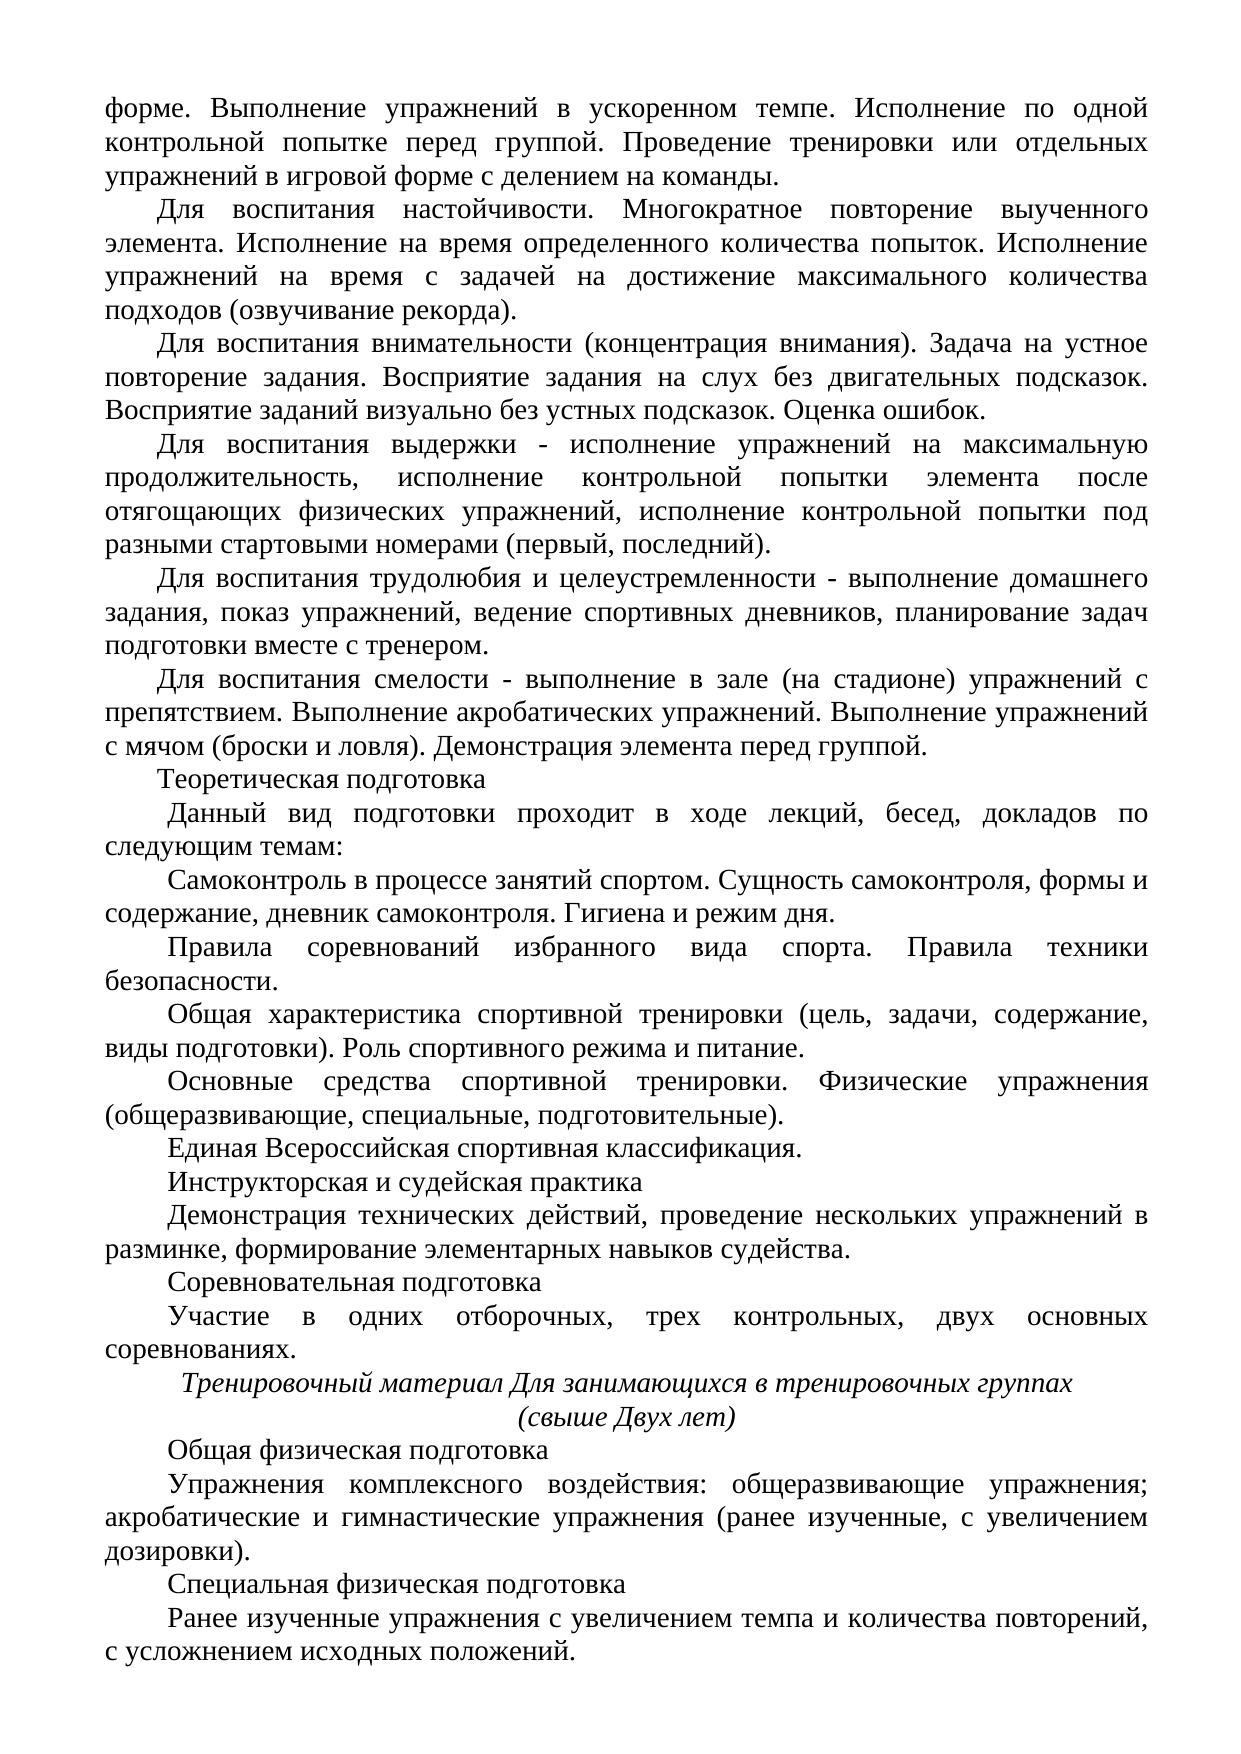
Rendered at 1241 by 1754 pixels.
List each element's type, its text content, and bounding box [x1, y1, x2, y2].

text Единая Всероссийская спортивная классификация. [104, 1130, 1149, 1164]
text Упражнения комплексного воздействия: общеразвивающие упражнения; акробатические и гимнастические упражнения (ранее изученные, с увеличением дозировки). [104, 1466, 1149, 1566]
text Для воспитания настойчивости. Многократное повторение выученного элемента. Исполнение на время определенного количества попыток. Исполнение упражнений на время с задачей на достижение максимального количества подходов (озвучивание рекорда). [104, 191, 1149, 325]
text Для воспитания трудолюбия и целеустремленности - выполнение домашнего задания, показ упражнений, ведение спортивных дневников, планирование задач подготовки вместе с тренером. [104, 560, 1149, 661]
text Демонстрация технических действий, проведение нескольких упражнений в разминке, формирование элементарных навыков судейства. [104, 1197, 1149, 1264]
text Ранее изученные упражнения с увеличением темпа и количества повторений, с усложнением исходных положений. [104, 1600, 1149, 1667]
text Тренировочный материал Для занимающихся в тренировочных группах (свыше Двух лет) [104, 1365, 1149, 1432]
text Теоретическая подготовка [104, 761, 1149, 795]
text Самоконтроль в процессе занятий спортом. Сущность самоконтроля, формы и содержание, дневник самоконтроля. Гигиена и режим дня. [104, 862, 1149, 929]
text Общая физическая подготовка [104, 1432, 1149, 1466]
text Общая характеристика спортивной тренировки (цель, задачи, содержание, виды подготовки). Роль спортивного режима и питание. [104, 996, 1149, 1063]
text Правила соревнований избранного вида спорта. Правила техники безопасности. [104, 929, 1149, 996]
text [104, 91, 1149, 191]
text Специальная физическая подготовка [104, 1566, 1149, 1600]
text Для воспитания внимательности (концентрация внимания). Задача на устное повторение задания. Восприятие задания на слух без двигательных подсказок. Восприятие заданий визуально без устных подсказок. Оценка ошибок. [104, 325, 1149, 426]
text Данный вид подготовки проходит в ходе лекций, бесед, докладов по следующим темам: [104, 795, 1149, 862]
text Основные средства спортивной тренировки. Физические упражнения (общеразвивающие, специальные, подготовительные). [104, 1063, 1149, 1130]
text Инструкторская и судейская практика [104, 1164, 1149, 1197]
text Участие в одних отборочных, трех контрольных, двух основных соревнованиях. [104, 1298, 1149, 1365]
text Для воспитания выдержки - исполнение упражнений на максимальную продолжительность, исполнение контрольной попытки элемента после отягощающих физических упражнений, исполнение контрольной попытки под разными стартовыми номерами (первый, последний). [104, 426, 1149, 560]
text Соревновательная подготовка [104, 1264, 1149, 1298]
text Для воспитания смелости - выполнение в зале (на стадионе) упражнений с препятствием. Выполнение акробатических упражнений. Выполнение упражнений с мячом (броски и ловля). Демонстрация элемента перед группой. [104, 661, 1149, 761]
